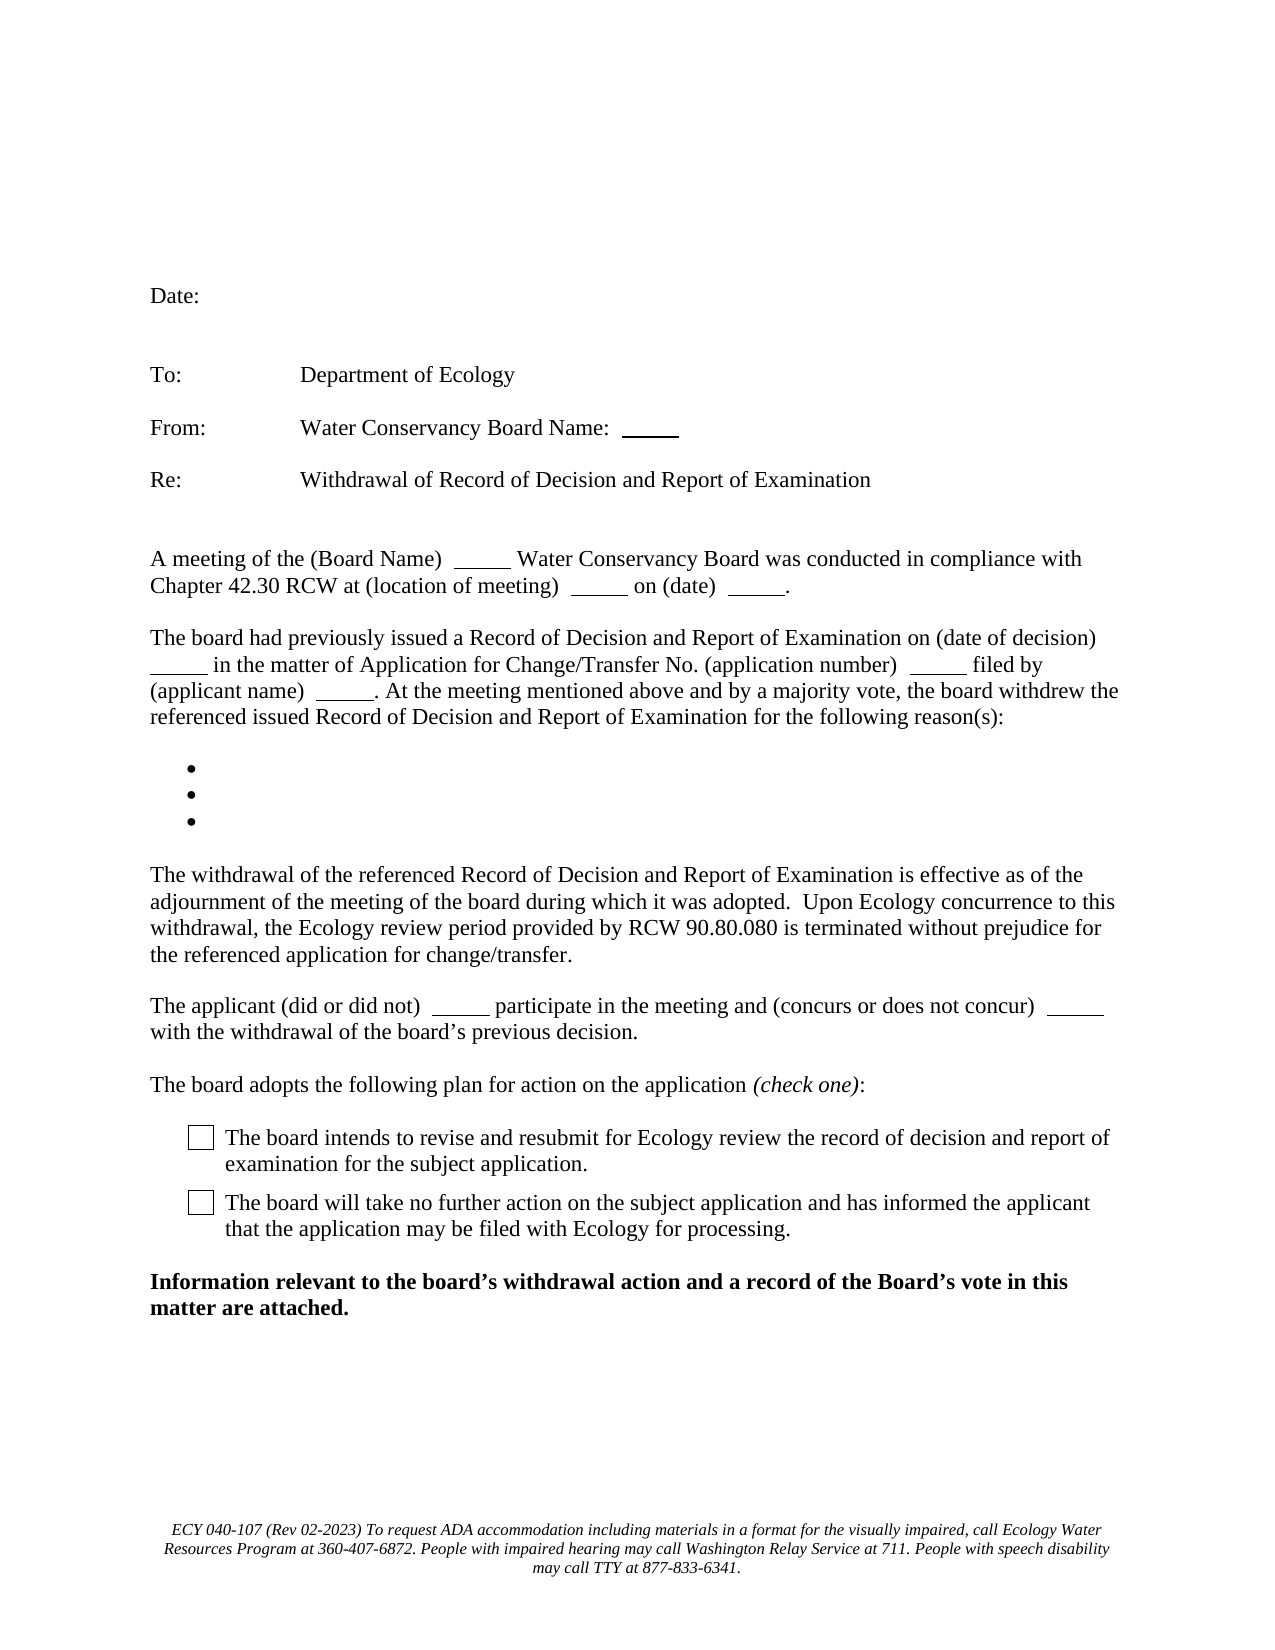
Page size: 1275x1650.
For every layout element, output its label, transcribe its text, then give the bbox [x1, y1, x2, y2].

text The withdrawal of the referenced Record of Decision and Report of Examination is effective as of the adjournment of the meeting of the board during which it was adopted. Upon Ecology concurrence to this withdrawal, the Ecology review period provided by RCW 90.80.080 is terminated without prejudice for the referenced application for change/transfer. [150, 862, 1125, 967]
text The board had previously issued a Record of Decision and Report of Examination on (date of decision) in the matter of Application for Change/Transfer No. (application number) filed by (applicant name) . At the meeting mentioned above and by a majority vote, the board withdrew the referenced issued Record of Decision and Report of Examination for the following reason(s): [150, 624, 1125, 730]
text From: Water Conservancy Board Name: [150, 413, 1125, 440]
text The board will take no further action on the subject application and has informed the applicant that the application may be filed with Ecology for processing. [187, 1189, 1125, 1242]
text The board adopts the following plan for action on the application (check one): [150, 1071, 1125, 1097]
text Date: [150, 282, 1125, 308]
text The applicant (did or did not) participate in the meeting and (concurs or does not concur) with the withdrawal of the board’s previous decision. [150, 992, 1125, 1045]
text Information relevant to the board’s withdrawal action and a record of the Board’s vote in this matter are attached. [150, 1268, 1125, 1321]
text A meeting of the (Board Name) Water Conservancy Board was conducted in compliance with Chapter 42.30 RCW at (location of meeting) on (date) . [150, 545, 1125, 598]
text The board intends to revise and resubmit for Ecology review the record of decision and report of examination for the subject application. [187, 1124, 1125, 1176]
text To: Department of Ecology [150, 361, 1125, 387]
text Re: Withdrawal of Record of Decision and Report of Examination [150, 466, 1125, 493]
